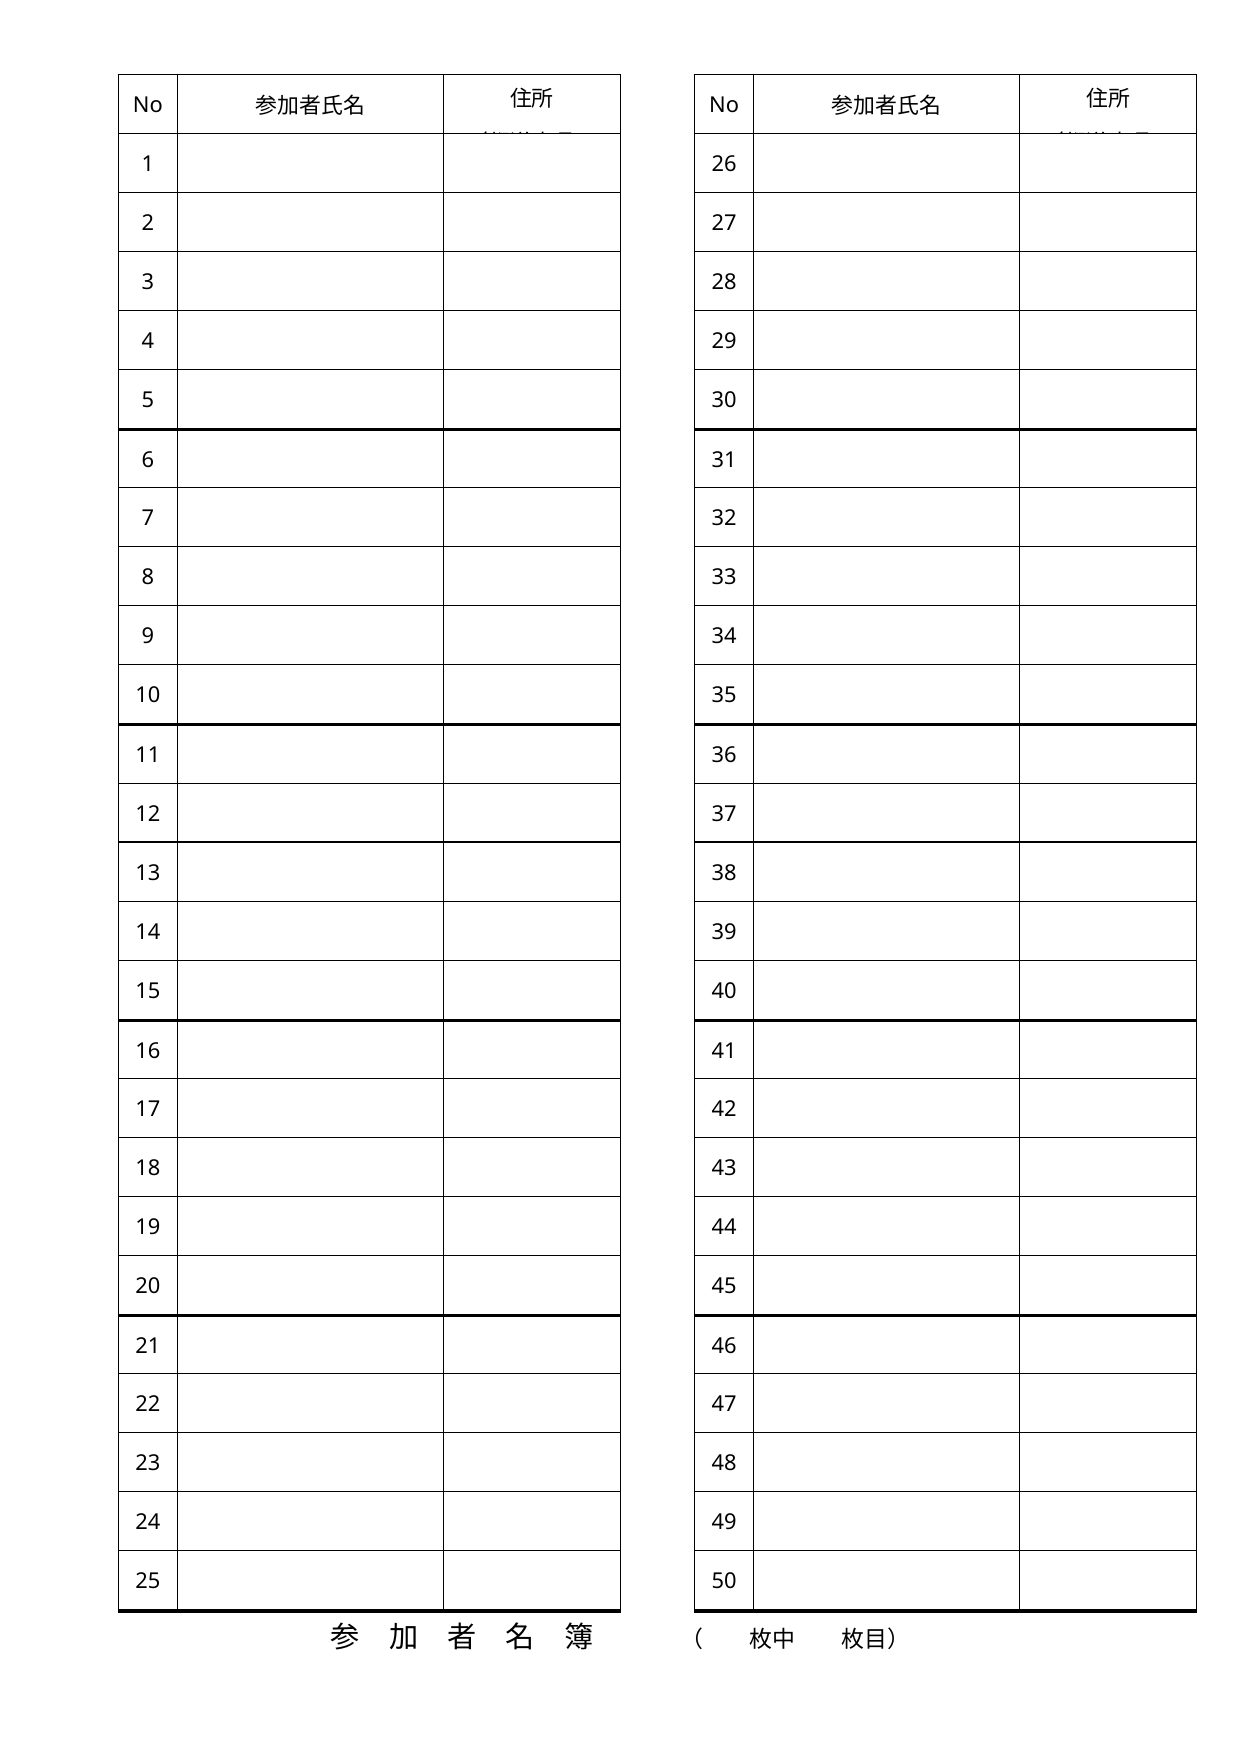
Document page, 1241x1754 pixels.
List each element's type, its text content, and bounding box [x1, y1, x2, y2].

table_cell [1020, 1138, 1196, 1196]
table_cell [178, 311, 443, 369]
table_cell [1020, 1433, 1196, 1491]
table_cell 47 [695, 1374, 753, 1432]
table_cell 42 [695, 1079, 753, 1137]
table_cell [444, 547, 620, 605]
table_cell [621, 251, 694, 310]
table_cell 43 [695, 1138, 753, 1196]
table_cell [444, 606, 620, 664]
table_cell [1020, 488, 1196, 546]
table_cell [444, 1317, 620, 1373]
table_cell [1020, 1492, 1196, 1550]
table_cell 34 [695, 606, 753, 664]
table_cell [1020, 134, 1196, 192]
table_cell 7 [119, 488, 177, 546]
table_cell 22 [119, 1374, 177, 1432]
table_cell [754, 961, 1019, 1019]
table_cell [754, 1256, 1019, 1314]
table_cell [1020, 784, 1196, 841]
table_cell 48 [695, 1433, 753, 1491]
table_cell [754, 488, 1019, 546]
table_cell [178, 1197, 443, 1255]
table_cell 40 [695, 961, 753, 1019]
table_cell [178, 1022, 443, 1078]
table_cell [1020, 902, 1196, 959]
table_header 参加者氏名 [178, 75, 443, 133]
table_cell 44 [695, 1197, 753, 1255]
table_cell [1020, 1256, 1196, 1314]
table_cell 33 [695, 547, 753, 605]
table_cell [621, 1078, 694, 1137]
table_cell [1020, 311, 1196, 369]
table_cell [444, 1492, 620, 1550]
table_cell 11 [119, 726, 177, 782]
table_cell [178, 1079, 443, 1137]
table_cell 35 [695, 665, 753, 723]
table_cell 30 [695, 370, 753, 428]
table_cell 2 [119, 193, 177, 251]
table_cell 25 [119, 1551, 177, 1609]
table_cell [178, 1374, 443, 1432]
table_cell [621, 546, 694, 605]
table_cell 1 [119, 134, 177, 192]
table_cell [754, 1079, 1019, 1137]
table_cell [621, 1196, 694, 1255]
table_cell 3 [119, 252, 177, 310]
table_cell [178, 431, 443, 487]
table_cell [621, 192, 694, 251]
table_cell [754, 134, 1019, 192]
table_cell [444, 1256, 620, 1314]
table_cell [444, 665, 620, 723]
table_cell [754, 370, 1019, 428]
table_cell [621, 605, 694, 664]
table_cell [754, 1374, 1019, 1432]
table_cell [178, 488, 443, 546]
table_cell [1020, 1551, 1196, 1609]
table_cell [621, 841, 694, 901]
table_cell 5 [119, 370, 177, 428]
table_cell [444, 784, 620, 841]
table_cell 13 [119, 843, 177, 901]
table_cell 41 [695, 1022, 753, 1078]
table_cell [178, 252, 443, 310]
table_header 住所 （都道府県・国） [444, 75, 620, 133]
table_cell [754, 1433, 1019, 1491]
table_cell 45 [695, 1256, 753, 1314]
table_cell [178, 902, 443, 959]
table_cell [444, 311, 620, 369]
table_cell [178, 1256, 443, 1314]
table_cell 50 [695, 1551, 753, 1609]
table_cell [754, 252, 1019, 310]
table_cell [754, 784, 1019, 841]
table_cell [621, 1373, 694, 1432]
table_cell [754, 1492, 1019, 1550]
table_cell [621, 310, 694, 369]
table_cell 26 [695, 134, 753, 192]
table_cell [621, 1019, 694, 1078]
table_cell [444, 134, 620, 192]
table_cell 15 [119, 961, 177, 1019]
table_cell [444, 1551, 620, 1609]
table_cell 12 [119, 784, 177, 841]
table_cell [621, 960, 694, 1019]
table_cell [1020, 370, 1196, 428]
table_cell [1020, 665, 1196, 723]
table_cell [1020, 252, 1196, 310]
table_cell [754, 193, 1019, 251]
table_cell 29 [695, 311, 753, 369]
table_cell [178, 547, 443, 605]
table_cell [621, 1550, 694, 1609]
table_cell [444, 193, 620, 251]
table_cell [754, 1022, 1019, 1078]
table_cell [1020, 1317, 1196, 1373]
table_header No [695, 75, 753, 133]
table_cell [444, 431, 620, 487]
table_cell [444, 1197, 620, 1255]
table_cell 21 [119, 1317, 177, 1373]
table_cell [754, 606, 1019, 664]
table_cell [621, 1432, 694, 1491]
table_cell 32 [695, 488, 753, 546]
table_cell [754, 431, 1019, 487]
table_cell [444, 252, 620, 310]
table_cell [1020, 1079, 1196, 1137]
table_cell 18 [119, 1138, 177, 1196]
table_cell 49 [695, 1492, 753, 1550]
table_cell 14 [119, 902, 177, 959]
table_cell [444, 961, 620, 1019]
table_cell [444, 1079, 620, 1137]
table_cell 9 [119, 606, 177, 664]
table_cell [1020, 1197, 1196, 1255]
table_cell [1020, 193, 1196, 251]
table_cell [621, 723, 694, 782]
table_cell [1020, 606, 1196, 664]
table_cell 19 [119, 1197, 177, 1255]
table_cell [1020, 843, 1196, 901]
table_cell [754, 311, 1019, 369]
table_cell [444, 1374, 620, 1432]
table_cell [1020, 1022, 1196, 1078]
table_cell [178, 1492, 443, 1550]
table_cell 8 [119, 547, 177, 605]
text 参 加 者 名 簿 （ 枚中 枚目） [118, 1612, 1122, 1657]
table_cell [754, 843, 1019, 901]
table_cell [1020, 961, 1196, 1019]
table_cell [178, 1317, 443, 1373]
table_cell [178, 370, 443, 428]
table_cell 37 [695, 784, 753, 841]
table_cell [178, 784, 443, 841]
table_cell 16 [119, 1022, 177, 1078]
table_cell [444, 1022, 620, 1078]
table_cell [444, 1433, 620, 1491]
table_cell [754, 1138, 1019, 1196]
table_cell [178, 606, 443, 664]
table_cell [754, 1551, 1019, 1609]
table_cell [1020, 431, 1196, 487]
table_cell [621, 783, 694, 841]
table_cell 4 [119, 311, 177, 369]
table_header 住所 （都道府県・国） [1020, 75, 1196, 133]
table_cell 17 [119, 1079, 177, 1137]
table_cell 23 [119, 1433, 177, 1491]
table_header 参加者氏名 [754, 75, 1019, 133]
table_header No [119, 75, 177, 133]
table_cell 10 [119, 665, 177, 723]
table_cell [621, 1255, 694, 1314]
table_cell [444, 370, 620, 428]
table_cell [754, 902, 1019, 959]
table_cell [754, 726, 1019, 782]
table_cell 20 [119, 1256, 177, 1314]
table_cell 24 [119, 1492, 177, 1550]
table_cell [444, 488, 620, 546]
table_cell [444, 1138, 620, 1196]
table_cell [178, 1551, 443, 1609]
table_header [621, 74, 694, 133]
table_cell [1020, 547, 1196, 605]
table_cell 27 [695, 193, 753, 251]
table_cell [621, 664, 694, 723]
table_cell 46 [695, 1317, 753, 1373]
table_cell [754, 1317, 1019, 1373]
table_cell [621, 1137, 694, 1196]
table_cell [621, 1314, 694, 1373]
table_cell [444, 726, 620, 782]
table_cell [1020, 726, 1196, 782]
table_cell [444, 902, 620, 959]
table_cell 36 [695, 726, 753, 782]
table_cell [444, 843, 620, 901]
table_cell [178, 1138, 443, 1196]
table_cell [178, 665, 443, 723]
table_cell [621, 901, 694, 959]
table_cell [178, 961, 443, 1019]
table_cell 28 [695, 252, 753, 310]
table_cell [178, 193, 443, 251]
table_cell [178, 134, 443, 192]
table_cell [621, 487, 694, 546]
table_cell 31 [695, 431, 753, 487]
table_cell [1020, 1374, 1196, 1432]
table_cell [754, 1197, 1019, 1255]
table_cell 6 [119, 431, 177, 487]
table_cell [754, 665, 1019, 723]
table_cell [178, 1433, 443, 1491]
table_cell [621, 133, 694, 192]
table_cell 38 [695, 843, 753, 901]
table_cell 39 [695, 902, 753, 959]
table_cell [621, 428, 694, 487]
table_cell [621, 369, 694, 428]
table_cell [621, 1491, 694, 1550]
table_cell [178, 726, 443, 782]
table_cell [178, 843, 443, 901]
table_cell [754, 547, 1019, 605]
